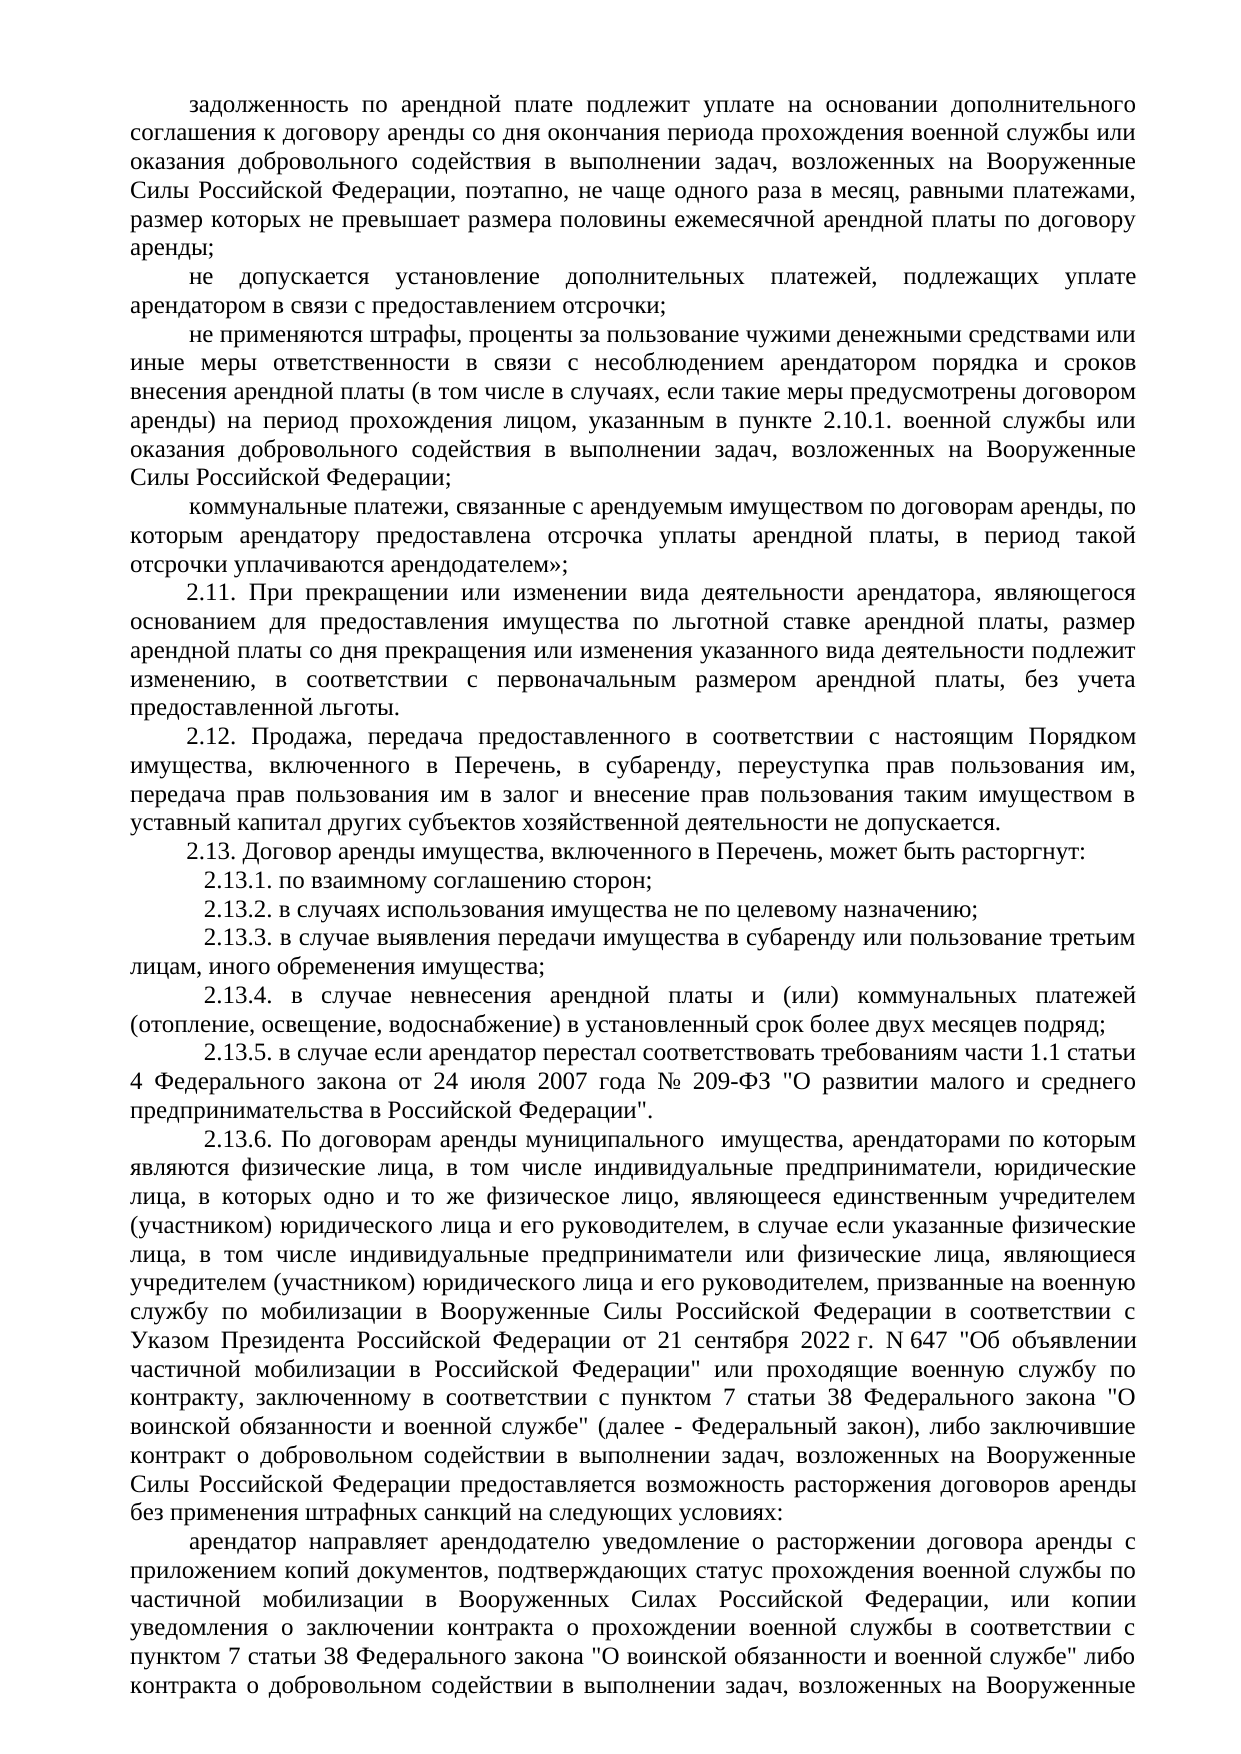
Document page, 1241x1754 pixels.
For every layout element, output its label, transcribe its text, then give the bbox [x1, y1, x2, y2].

text 2.13.2. в случаях использования имущества не по целевому назначению; [130, 894, 1137, 922]
text не допускается установление дополнительных платежей, подлежащих уплате арендатором в связи с предоставлением отсрочки; [130, 261, 1137, 319]
text 2.12. Продажа, передача предоставленного в соответствии с настоящим Порядком имущества, включенного в Перечень, в субаренду, переуступка прав пользования им, передача прав пользования им в залог и внесение прав пользования таким имуществом в уставный капитал других субъектов хозяйственной деятельности не допускается. [130, 721, 1137, 836]
text 2.13.1. по взаимному соглашению сторон; [130, 865, 1137, 894]
text 2.11. При прекращении или изменении вида деятельности арендатора, являющегося основанием для предоставления имущества по льготной ставке арендной платы, размер арендной платы со дня прекращения или изменения указанного вида деятельности подлежит изменению, в соответствии с первоначальным размером арендной платы, без учета предоставленной льготы. [130, 577, 1137, 721]
text 2.13.5. в случае если арендатор перестал соответствовать требованиям части 1.1 статьи 4 Федерального закона от 24 июля 2007 года № 209-ФЗ "О развитии малого и среднего предпринимательства в Российской Федерации". [130, 1037, 1137, 1124]
text коммунальные платежи, связанные с арендуемым имуществом по договорам аренды, по которым арендатору предоставлена отсрочка уплаты арендной платы, в период такой отсрочки уплачиваются арендодателем»; [130, 491, 1137, 577]
text 2.13.4. в случае невнесения арендной платы и (или) коммунальных платежей (отопление, освещение, водоснабжение) в установленный срок более двух месяцев подряд; [130, 980, 1137, 1037]
text не применяются штрафы, проценты за пользование чужими денежными средствами или иные меры ответственности в связи с несоблюдением арендатором порядка и сроков внесения арендной платы (в том числе в случаях, если такие меры предусмотрены договором аренды) на период прохождения лицом, указанным в пункте 2.10.1. военной службы или оказания добровольного содействия в выполнении задач, возложенных на Вооруженные Силы Российской Федерации; [130, 319, 1137, 491]
text задолженность по арендной плате подлежит уплате на основании дополнительного соглашения к договору аренды со дня окончания периода прохождения военной службы или оказания добровольного содействия в выполнении задач, возложенных на Вооруженные Силы Российской Федерации, поэтапно, не чаще одного раза в месяц, равными платежами, размер которых не превышает размера половины ежемесячной арендной платы по договору аренды; [130, 89, 1137, 261]
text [130, 1526, 1137, 1699]
text 2.13. Договор аренды имущества, включенного в Перечень, может быть расторгнут: [130, 836, 1137, 865]
text 2.13.6. По договорам аренды муниципального имущества, арендаторами по которым являются физические лица, в том числе индивидуальные предприниматели, юридические лица, в которых одно и то же физическое лицо, являющееся единственным учредителем (участником) юридического лица и его руководителем, в случае если указанные физические лица, в том числе индивидуальные предприниматели или физические лица, являющиеся учредителем (участником) юридического лица и его руководителем, призванные на военную службу по мобилизации в Вооруженные Силы Российской Федерации в соответствии с Указом Президента Российской Федерации от 21 сентября 2022 г. N 647 "Об объявлении частичной мобилизации в Российской Федерации" или проходящие военную службу по контракту, заключенному в соответствии с пунктом 7 статьи 38 Федерального закона "О воинской обязанности и военной службе" (далее - Федеральный закон), либо заключившие контракт о добровольном содействии в выполнении задач, возложенных на Вооруженные Силы Российской Федерации предоставляется возможность расторжения договоров аренды без применения штрафных санкций на следующих условиях: [130, 1124, 1137, 1526]
text 2.13.3. в случае выявления передачи имущества в субаренду или пользование третьим лицам, иного обременения имущества; [130, 922, 1137, 980]
